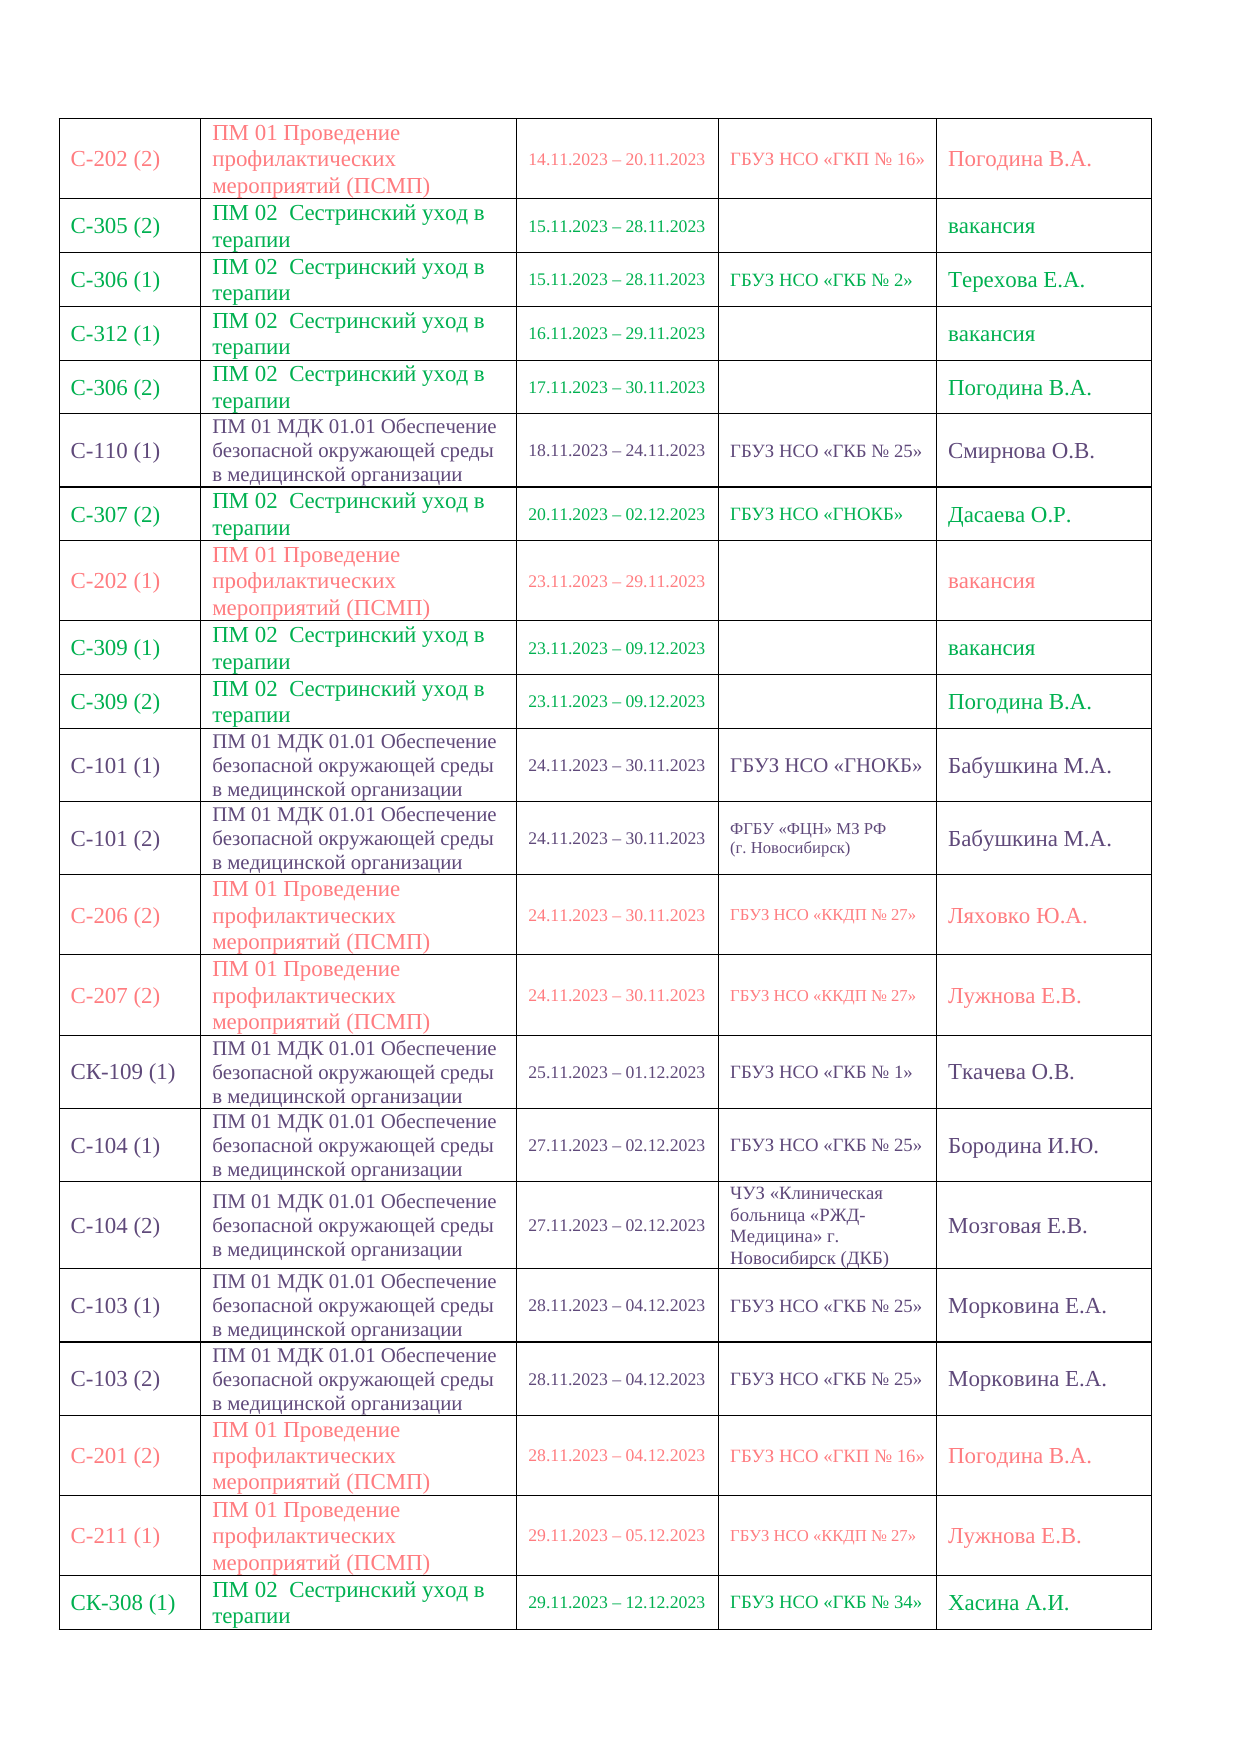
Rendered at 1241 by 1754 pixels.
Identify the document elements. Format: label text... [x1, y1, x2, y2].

table_cell С-201 (2) [60, 1416, 200, 1495]
table_cell ПМ 01 МДК 01.01 Обеспечение безопасной окружающей среды в медицинской организации [201, 1036, 516, 1108]
table_cell С-101 (2) [60, 802, 200, 874]
table_cell ПМ 01 Проведение профилактических мероприятий (ПСМП) [201, 541, 516, 620]
table_cell ГБУЗ НСО «ГКБ № 25» [719, 1269, 936, 1341]
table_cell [201, 1496, 516, 1575]
table_cell 15.11.2023 – 28.11.2023 [517, 199, 718, 252]
table_cell 28.11.2023 – 04.12.2023 [517, 1343, 718, 1415]
table_cell ПМ 01 Проведение профилактических мероприятий (ПСМП) [201, 875, 516, 954]
table_cell [719, 361, 936, 413]
table_cell Морковина Е.А. [937, 1343, 1151, 1415]
table_cell ПМ 02 Сестринский уход в терапии [201, 253, 516, 306]
table_cell ПМ 01 МДК 01.01 Обеспечение безопасной окружающей среды в медицинской организации [201, 802, 516, 874]
table_cell ГБУЗ НСО «ГНОКБ» [719, 488, 936, 540]
table_cell 16.11.2023 – 29.11.2023 [517, 307, 718, 359]
table_cell 28.11.2023 – 04.12.2023 [517, 1416, 718, 1495]
table_cell С-202 (2) [60, 119, 200, 198]
table_cell 17.11.2023 – 30.11.2023 [517, 361, 718, 413]
table_cell ПМ 01 Проведение профилактических мероприятий (ПСМП) [201, 955, 516, 1034]
table_cell Бабушкина М.А. [937, 802, 1151, 874]
table_cell 24.11.2023 – 30.11.2023 [517, 729, 718, 801]
table_cell Ляховко Ю.А. [937, 875, 1151, 954]
table_cell ГБУЗ НСО «ГКБ № 34» [719, 1576, 936, 1629]
table_cell [719, 621, 936, 674]
table_cell 24.11.2023 – 30.11.2023 [517, 875, 718, 954]
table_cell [517, 1576, 718, 1629]
table_cell ПМ 02 Сестринский уход в терапии [201, 307, 516, 359]
table_cell С-206 (2) [60, 875, 200, 954]
table_cell ГБУЗ НСО «ГКБ № 1» [719, 1036, 936, 1108]
table_cell 27.11.2023 – 02.12.2023 [517, 1182, 718, 1268]
table_cell С-307 (2) [60, 488, 200, 540]
table_cell ГБУЗ НСО «ГНОКБ» [719, 729, 936, 801]
table_cell 28.11.2023 – 04.12.2023 [517, 1269, 718, 1341]
table_cell С-104 (1) [60, 1109, 200, 1181]
table_cell ПМ 02 Сестринский уход в терапии [201, 361, 516, 413]
table_cell 15.11.2023 – 28.11.2023 [517, 253, 718, 306]
table_cell Лужнова Е.В. [937, 1496, 1151, 1575]
table_cell С-306 (1) [60, 253, 200, 306]
table_cell Погодина В.А. [937, 675, 1151, 728]
table_cell ФГБУ «ФЦН» МЗ РФ (г. Новосибирск) [719, 802, 936, 874]
table_cell 23.11.2023 – 29.11.2023 [517, 541, 718, 620]
table_cell 25.11.2023 – 01.12.2023 [517, 1036, 718, 1108]
table_cell вакансия [937, 307, 1151, 359]
table_cell С-110 (1) [60, 414, 200, 486]
table_cell 23.11.2023 – 09.12.2023 [517, 621, 718, 674]
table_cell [201, 1576, 516, 1629]
table_cell Бородина И.Ю. [937, 1109, 1151, 1181]
table_cell Ткачева О.В. [937, 1036, 1151, 1108]
table_cell ПМ 02 Сестринский уход в терапии [201, 488, 516, 540]
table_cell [201, 119, 516, 198]
table_cell 24.11.2023 – 30.11.2023 [517, 955, 718, 1034]
table_cell [719, 307, 936, 359]
table_cell С-309 (2) [60, 675, 200, 728]
table_cell Смирнова О.В. [937, 414, 1151, 486]
table_cell ПМ 02 Сестринский уход в терапии [201, 621, 516, 674]
table_cell ПМ 01 МДК 01.01 Обеспечение безопасной окружающей среды в медицинской организации [201, 1269, 516, 1341]
table_cell ПМ 02 Сестринский уход в терапии [201, 675, 516, 728]
table_cell С-211 (1) [60, 1496, 200, 1575]
table_cell ГБУЗ НСО «ККДП № 27» [719, 955, 936, 1034]
table_cell ГБУЗ НСО «ККДП № 27» [719, 875, 936, 954]
table_cell СК-308 (1) [60, 1576, 200, 1629]
table_cell С-101 (1) [60, 729, 200, 801]
table_cell ПМ 02 Сестринский уход в терапии [201, 199, 516, 252]
table_cell Бабушкина М.А. [937, 729, 1151, 801]
table_cell ГБУЗ НСО «ККДП № 27» [719, 1496, 936, 1575]
table_cell С-306 (2) [60, 361, 200, 413]
table_cell ПМ 01 МДК 01.01 Обеспечение безопасной окружающей среды в медицинской организации [201, 1182, 516, 1268]
table_cell Морковина Е.А. [937, 1269, 1151, 1341]
table_cell ПМ 01 МДК 01.01 Обеспечение безопасной окружающей среды в медицинской организации [201, 414, 516, 486]
table_cell 18.11.2023 – 24.11.2023 [517, 414, 718, 486]
table_cell ПМ 01 МДК 01.01 Обеспечение безопасной окружающей среды в медицинской организации [201, 1109, 516, 1181]
table_cell [719, 541, 936, 620]
table_cell С-312 (1) [60, 307, 200, 359]
table_cell Терехова Е.А. [937, 253, 1151, 306]
table_cell С-202 (1) [60, 541, 200, 620]
table_cell ПМ 01 МДК 01.01 Обеспечение безопасной окружающей среды в медицинской организации [201, 729, 516, 801]
table_cell ГБУЗ НСО «ГКБ № 25» [719, 1343, 936, 1415]
table_cell ПМ 01 Проведение профилактических мероприятий (ПСМП) [201, 1416, 516, 1495]
table_cell вакансия [937, 541, 1151, 620]
table_cell Лужнова Е.В. [937, 955, 1151, 1034]
table_cell 20.11.2023 – 02.12.2023 [517, 488, 718, 540]
table_cell С-103 (1) [60, 1269, 200, 1341]
table_cell Хасина А.И. [937, 1576, 1151, 1629]
table_cell 24.11.2023 – 30.11.2023 [517, 802, 718, 874]
table_cell ПМ 01 МДК 01.01 Обеспечение безопасной окружающей среды в медицинской организации [201, 1343, 516, 1415]
table_cell 23.11.2023 – 09.12.2023 [517, 675, 718, 728]
table_cell вакансия [937, 199, 1151, 252]
table_cell Дасаева О.Р. [937, 488, 1151, 540]
table_cell [719, 199, 936, 252]
table_cell вакансия [937, 621, 1151, 674]
table_cell С-305 (2) [60, 199, 200, 252]
table_cell С-103 (2) [60, 1343, 200, 1415]
table_cell 14.11.2023 – 20.11.2023 [517, 119, 718, 198]
table_cell 29.11.2023 – 05.12.2023 [517, 1496, 718, 1575]
table_cell С-309 (1) [60, 621, 200, 674]
table_cell ГБУЗ НСО «ГКП № 16» [719, 1416, 936, 1495]
table_cell С-104 (2) [60, 1182, 200, 1268]
table_cell Погодина В.А. [937, 361, 1151, 413]
table_cell Погодина В.А. [937, 1416, 1151, 1495]
table_cell 27.11.2023 – 02.12.2023 [517, 1109, 718, 1181]
table_cell Мозговая Е.В. [937, 1182, 1151, 1268]
table_cell СК-109 (1) [60, 1036, 200, 1108]
table_cell С-207 (2) [60, 955, 200, 1034]
table_cell [719, 675, 936, 728]
table_cell ГБУЗ НСО «ГКБ № 25» [719, 414, 936, 486]
table_cell ЧУЗ «Клиническая больница «РЖД-Медицина» г. Новосибирск (ДКБ) [719, 1182, 936, 1268]
table_cell ГБУЗ НСО «ГКП № 16» [719, 119, 936, 198]
table_cell Погодина В.А. [937, 119, 1151, 198]
table_cell ГБУЗ НСО «ГКБ № 2» [719, 253, 936, 306]
table_cell ГБУЗ НСО «ГКБ № 25» [719, 1109, 936, 1181]
